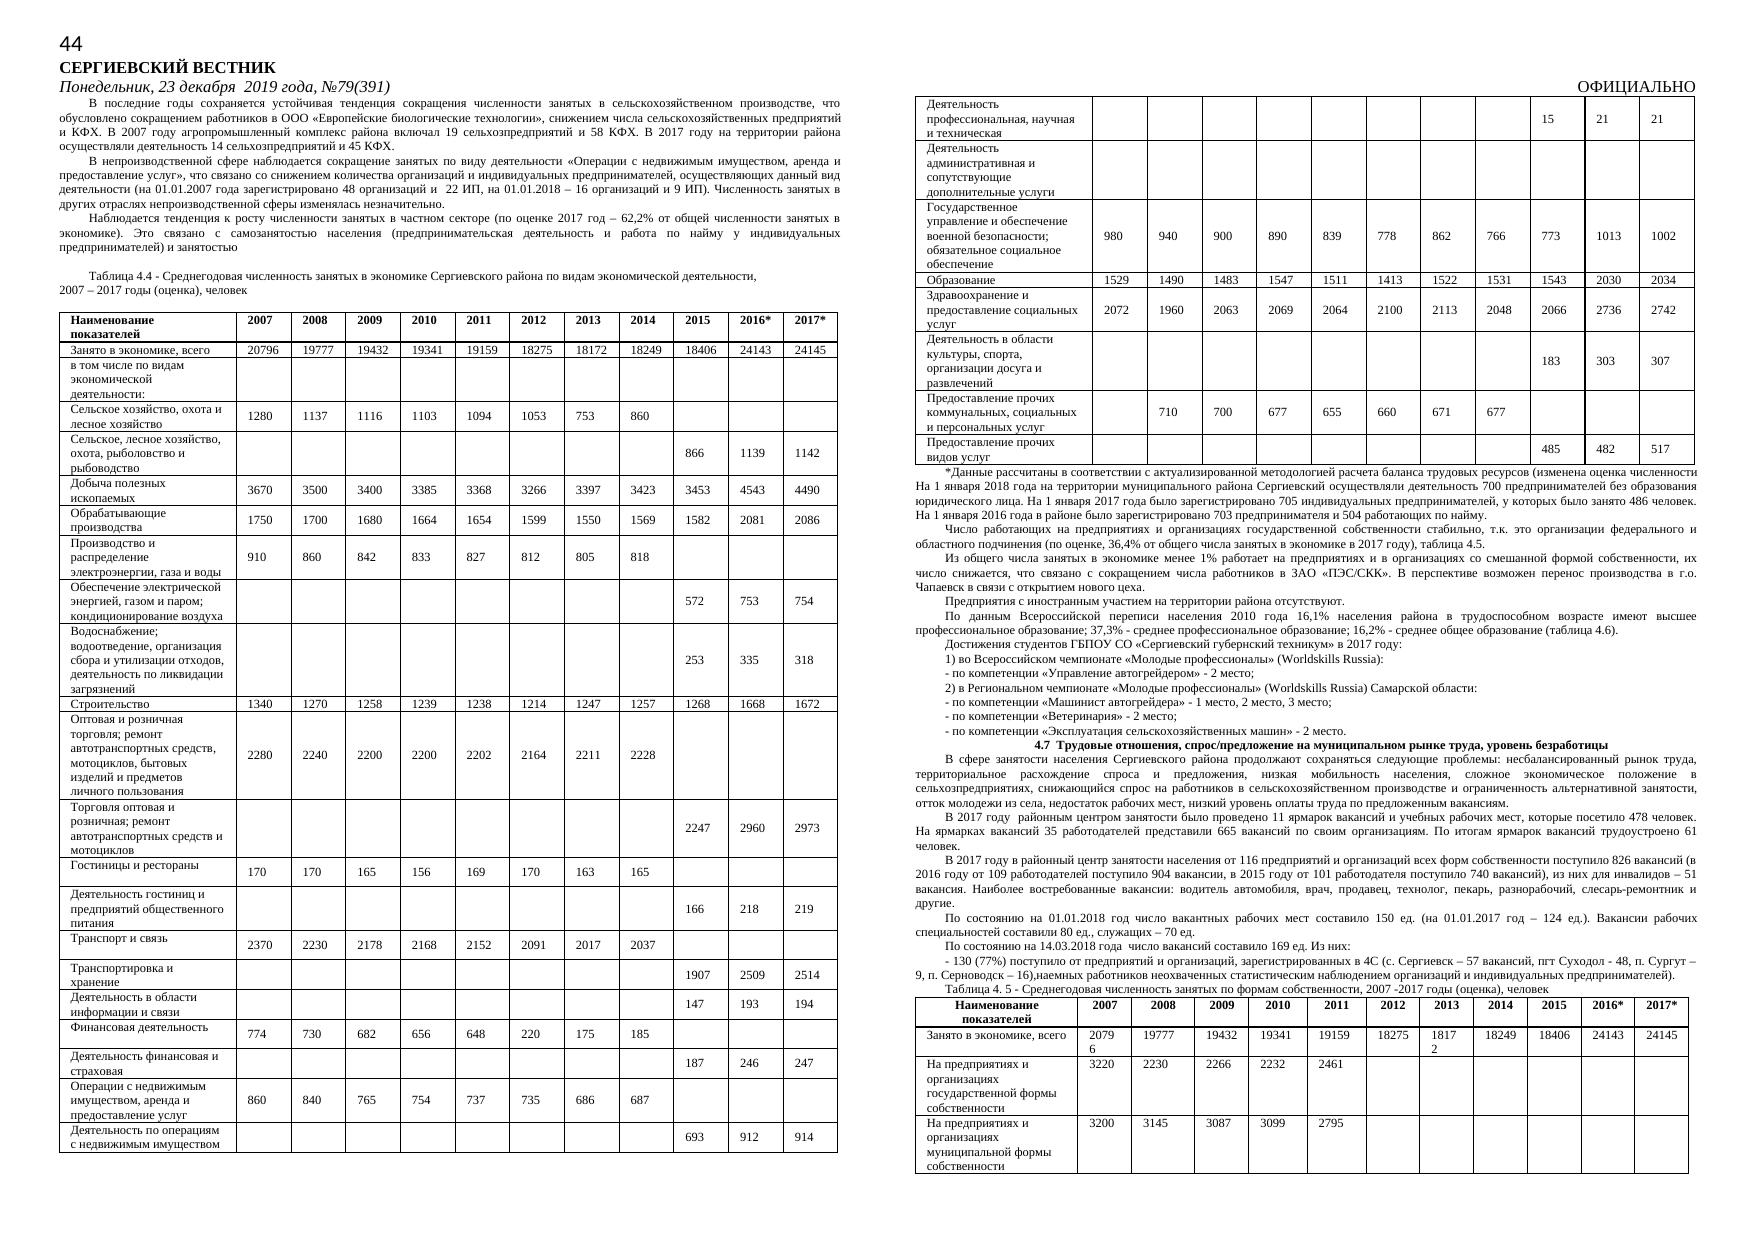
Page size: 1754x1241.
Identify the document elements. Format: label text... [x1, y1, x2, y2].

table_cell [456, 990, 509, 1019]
text 2) в Региональном чемпионате «Молодые профессионалы» (Worldskills Russia) Самарской области: [915, 680, 1698, 695]
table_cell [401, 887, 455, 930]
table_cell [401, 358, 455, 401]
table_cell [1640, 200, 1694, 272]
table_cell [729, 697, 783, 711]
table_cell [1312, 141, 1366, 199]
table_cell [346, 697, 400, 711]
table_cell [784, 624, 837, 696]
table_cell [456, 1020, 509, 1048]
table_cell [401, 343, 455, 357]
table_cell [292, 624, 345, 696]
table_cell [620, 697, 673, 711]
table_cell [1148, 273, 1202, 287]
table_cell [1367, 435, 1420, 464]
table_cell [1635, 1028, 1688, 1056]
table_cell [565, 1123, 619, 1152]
text Число работающих на предприятиях и организациях государственной собственности стабильно, т.к. это организации федерального и областного подчинения (по оценке, 36,4% от общего числа занятых в экономике в 2017 году), таблица 4.5. [915, 522, 1698, 551]
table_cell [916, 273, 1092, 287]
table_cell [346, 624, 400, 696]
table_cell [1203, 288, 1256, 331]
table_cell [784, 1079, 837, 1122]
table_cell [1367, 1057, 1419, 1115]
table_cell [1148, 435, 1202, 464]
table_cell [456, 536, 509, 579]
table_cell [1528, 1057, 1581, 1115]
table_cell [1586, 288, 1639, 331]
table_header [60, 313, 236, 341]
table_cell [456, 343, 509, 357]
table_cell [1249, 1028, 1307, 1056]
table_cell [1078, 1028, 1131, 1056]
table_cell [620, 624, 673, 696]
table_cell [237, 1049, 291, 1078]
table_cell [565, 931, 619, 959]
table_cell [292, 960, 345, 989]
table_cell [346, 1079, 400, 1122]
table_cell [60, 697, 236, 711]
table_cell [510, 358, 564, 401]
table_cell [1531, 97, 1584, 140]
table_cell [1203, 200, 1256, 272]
text - по компетенции «Машинист автогрейдера» - 1 место, 2 место, 3 место; [915, 695, 1698, 709]
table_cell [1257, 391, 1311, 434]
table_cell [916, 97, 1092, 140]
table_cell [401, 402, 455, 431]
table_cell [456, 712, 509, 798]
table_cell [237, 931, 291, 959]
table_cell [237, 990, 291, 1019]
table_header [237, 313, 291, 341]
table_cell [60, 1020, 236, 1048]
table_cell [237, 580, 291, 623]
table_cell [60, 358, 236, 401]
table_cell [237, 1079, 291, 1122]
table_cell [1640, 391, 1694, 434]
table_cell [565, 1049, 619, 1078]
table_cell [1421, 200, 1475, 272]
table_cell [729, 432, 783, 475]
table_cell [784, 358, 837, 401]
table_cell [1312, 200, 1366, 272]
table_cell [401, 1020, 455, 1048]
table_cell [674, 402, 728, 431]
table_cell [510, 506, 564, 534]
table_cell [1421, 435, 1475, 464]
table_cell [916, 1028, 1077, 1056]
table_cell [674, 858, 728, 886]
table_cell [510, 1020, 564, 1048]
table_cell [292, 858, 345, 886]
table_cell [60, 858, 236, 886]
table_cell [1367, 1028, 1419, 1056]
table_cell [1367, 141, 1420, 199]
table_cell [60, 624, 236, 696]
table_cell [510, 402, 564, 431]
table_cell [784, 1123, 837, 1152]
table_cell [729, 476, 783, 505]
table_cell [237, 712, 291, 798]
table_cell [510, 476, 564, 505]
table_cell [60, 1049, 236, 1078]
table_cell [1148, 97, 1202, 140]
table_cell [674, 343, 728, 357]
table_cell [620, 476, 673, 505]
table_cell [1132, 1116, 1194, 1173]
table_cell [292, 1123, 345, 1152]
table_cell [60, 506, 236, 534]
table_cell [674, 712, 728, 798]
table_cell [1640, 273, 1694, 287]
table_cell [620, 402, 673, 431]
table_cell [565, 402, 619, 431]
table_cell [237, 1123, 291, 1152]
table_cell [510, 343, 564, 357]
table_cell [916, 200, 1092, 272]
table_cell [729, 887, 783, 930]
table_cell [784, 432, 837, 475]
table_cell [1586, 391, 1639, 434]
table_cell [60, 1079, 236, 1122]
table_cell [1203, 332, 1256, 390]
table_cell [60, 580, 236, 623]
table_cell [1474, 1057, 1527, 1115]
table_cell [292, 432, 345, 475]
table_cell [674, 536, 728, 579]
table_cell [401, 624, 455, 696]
text Из общего числа занятых в экономике менее 1% работает на предприятиях и в организациях со смешанной формой собственности, их число снижается, что связано с сокращением числа работников в ЗАО «ПЭС/СКК». В перспективе возможен перенос производства в г.о. Чапаевск в связи с открытием нового цеха. [915, 551, 1698, 594]
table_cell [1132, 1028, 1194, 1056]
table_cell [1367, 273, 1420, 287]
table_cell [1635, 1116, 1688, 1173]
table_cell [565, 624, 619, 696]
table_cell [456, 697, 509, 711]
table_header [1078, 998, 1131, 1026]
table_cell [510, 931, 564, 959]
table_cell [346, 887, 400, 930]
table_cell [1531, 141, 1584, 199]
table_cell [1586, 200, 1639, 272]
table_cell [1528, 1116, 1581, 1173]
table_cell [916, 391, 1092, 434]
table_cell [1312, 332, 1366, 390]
text 4.7 Трудовые отношения, спрос/предложение на муниципальном рынке труда, уровень безработицы [915, 738, 1698, 752]
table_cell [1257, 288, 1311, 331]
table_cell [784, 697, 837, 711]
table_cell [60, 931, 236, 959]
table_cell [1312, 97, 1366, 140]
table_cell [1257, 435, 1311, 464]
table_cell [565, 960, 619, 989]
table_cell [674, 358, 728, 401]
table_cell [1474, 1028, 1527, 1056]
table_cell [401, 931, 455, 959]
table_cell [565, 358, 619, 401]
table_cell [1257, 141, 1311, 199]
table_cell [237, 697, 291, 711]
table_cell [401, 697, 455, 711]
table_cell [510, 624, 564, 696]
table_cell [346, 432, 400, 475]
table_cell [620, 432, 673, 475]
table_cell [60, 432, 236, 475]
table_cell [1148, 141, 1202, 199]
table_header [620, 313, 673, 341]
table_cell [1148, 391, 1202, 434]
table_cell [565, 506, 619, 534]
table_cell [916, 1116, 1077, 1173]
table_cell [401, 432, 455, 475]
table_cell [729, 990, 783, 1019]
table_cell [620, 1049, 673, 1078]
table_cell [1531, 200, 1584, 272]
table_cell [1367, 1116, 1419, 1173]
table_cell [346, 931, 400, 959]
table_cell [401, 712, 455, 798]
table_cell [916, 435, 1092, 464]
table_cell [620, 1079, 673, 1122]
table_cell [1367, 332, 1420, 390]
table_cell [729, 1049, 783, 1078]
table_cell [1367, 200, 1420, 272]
text По данным Всероссийской переписи населения 2010 года 16,1% населения района в трудоспособном возрасте имеют высшее профессиональное образование; 37,3% - среднее профессиональное образование; 16,2% - среднее общее образование (таблица 4.6). [915, 608, 1698, 637]
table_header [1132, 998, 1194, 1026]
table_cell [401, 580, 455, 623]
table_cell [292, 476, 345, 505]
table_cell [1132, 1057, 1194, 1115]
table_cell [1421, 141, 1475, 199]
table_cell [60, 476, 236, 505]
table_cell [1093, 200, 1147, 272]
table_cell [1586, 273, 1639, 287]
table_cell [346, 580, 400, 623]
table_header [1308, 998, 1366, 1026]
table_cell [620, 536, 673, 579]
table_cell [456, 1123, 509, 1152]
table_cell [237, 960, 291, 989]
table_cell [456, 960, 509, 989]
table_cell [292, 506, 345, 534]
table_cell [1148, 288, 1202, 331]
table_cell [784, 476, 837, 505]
text 1) во Всероссийском чемпионате «Молодые профессионалы» (Worldskills Russia): [915, 652, 1698, 666]
text Таблица 4.4 - Среднегодовая численность занятых в экономике Сергиевского района по видам экономической деятельности, 2007 – 2017 годы (оценка), человек [59, 268, 842, 297]
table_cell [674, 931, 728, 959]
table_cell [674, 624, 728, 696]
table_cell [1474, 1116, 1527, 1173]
text - 130 (77%) поступило от предприятий и организаций, зарегистрированных в 4С (с. Сергиевск – 57 вакансий, пгт Суходол - 48, п. Сургут – 9, п. Серноводск – 16),наемных работников неохваченных статистическим наблюдением организаций и индивидуальных предпринимателей). [915, 953, 1698, 982]
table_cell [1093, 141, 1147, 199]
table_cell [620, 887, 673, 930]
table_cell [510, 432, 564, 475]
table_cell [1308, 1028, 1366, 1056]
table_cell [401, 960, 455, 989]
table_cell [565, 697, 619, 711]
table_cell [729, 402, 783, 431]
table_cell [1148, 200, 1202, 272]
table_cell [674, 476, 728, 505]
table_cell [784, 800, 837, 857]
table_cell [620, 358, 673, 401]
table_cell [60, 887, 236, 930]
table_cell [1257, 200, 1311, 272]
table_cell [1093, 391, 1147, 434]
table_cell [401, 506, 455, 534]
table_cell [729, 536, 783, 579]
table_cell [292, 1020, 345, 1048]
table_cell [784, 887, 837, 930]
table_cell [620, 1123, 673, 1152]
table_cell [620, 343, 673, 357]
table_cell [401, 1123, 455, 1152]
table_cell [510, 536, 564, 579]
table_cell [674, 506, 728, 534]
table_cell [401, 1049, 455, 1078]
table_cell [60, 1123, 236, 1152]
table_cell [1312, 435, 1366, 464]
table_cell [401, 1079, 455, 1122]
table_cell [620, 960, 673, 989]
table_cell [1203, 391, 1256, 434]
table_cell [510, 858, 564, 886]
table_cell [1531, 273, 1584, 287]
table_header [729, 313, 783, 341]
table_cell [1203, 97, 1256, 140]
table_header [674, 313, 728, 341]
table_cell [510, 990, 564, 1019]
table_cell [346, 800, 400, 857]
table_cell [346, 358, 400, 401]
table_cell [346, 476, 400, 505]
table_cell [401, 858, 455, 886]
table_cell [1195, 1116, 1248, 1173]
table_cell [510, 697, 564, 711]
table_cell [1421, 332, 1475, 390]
text В сфере занятости населения Сергиевского района продолжают сохраняться следующие проблемы: несбалансированный рынок труда, территориальное расхождение спроса и предложения, низкая мобильность населения, сложное экономическое положение в сельхозпредприятиях, снижающийся спрос на работников в сельскохозяйственном производстве и ограниченность альтернативной занятости, отток молодежи из села, недостаток рабочих мест, низкий уровень оплаты труда по предложенным вакансиям. [915, 752, 1698, 810]
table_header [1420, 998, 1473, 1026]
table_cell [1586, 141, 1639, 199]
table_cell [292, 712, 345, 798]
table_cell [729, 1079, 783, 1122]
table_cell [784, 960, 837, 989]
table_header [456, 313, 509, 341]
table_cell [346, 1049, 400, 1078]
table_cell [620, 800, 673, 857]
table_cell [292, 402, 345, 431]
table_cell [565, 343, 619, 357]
text Предприятия с иностранным участием на территории района отсутствуют. [915, 594, 1698, 608]
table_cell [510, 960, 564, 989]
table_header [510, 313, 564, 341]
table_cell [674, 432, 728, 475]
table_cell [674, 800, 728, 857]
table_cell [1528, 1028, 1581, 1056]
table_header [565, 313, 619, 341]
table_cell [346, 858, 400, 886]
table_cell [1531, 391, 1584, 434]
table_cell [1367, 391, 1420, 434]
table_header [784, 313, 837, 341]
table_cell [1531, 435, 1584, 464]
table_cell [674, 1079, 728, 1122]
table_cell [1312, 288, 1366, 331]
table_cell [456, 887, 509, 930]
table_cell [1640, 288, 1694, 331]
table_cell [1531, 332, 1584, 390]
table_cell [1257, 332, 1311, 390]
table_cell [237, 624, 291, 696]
text *Данные рассчитаны в соответствии с актуализированной методологией расчета баланса трудовых ресурсов (изменена оценка численности На 1 января 2018 года на территории муниципального района Сергиевский осуществляли деятельность 700 предпринимателей без образования юридического лица. На 1 января 2017 года было зарегистрировано 705 индивидуальных предпринимателей, у которых было занято 486 человек. На 1 января 2016 года в районе было зарегистрировано 703 предпринимателя и 504 работающих по найму. [915, 465, 1698, 522]
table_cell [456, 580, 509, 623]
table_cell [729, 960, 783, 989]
text - по компетенции «Управление автогрейдером» - 2 место; [915, 666, 1698, 680]
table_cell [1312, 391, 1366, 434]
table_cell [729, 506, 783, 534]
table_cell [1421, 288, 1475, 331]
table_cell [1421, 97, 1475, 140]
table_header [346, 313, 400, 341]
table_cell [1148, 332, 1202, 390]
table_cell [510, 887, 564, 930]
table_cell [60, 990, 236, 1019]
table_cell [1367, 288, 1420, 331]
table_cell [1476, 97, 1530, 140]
text Достижения студентов ГБПОУ СО «Сергиевский губернский техникум» в 2017 году: [915, 637, 1698, 652]
text В последние годы сохраняется устойчивая тенденция сокращения численности занятых в сельскохозяйственном производстве, что обусловлено сокращением работников в ООО «Европейские биологические технологии», снижением числа сельскохозяйственных предприятий и КФХ. В 2007 году агропромышленный комплекс района включал 19 сельхозпредприятий и 58 КФХ. В 2017 году на территории района осуществляли деятельность 14 сельхозпредприятий и 45 КФХ. [59, 96, 842, 153]
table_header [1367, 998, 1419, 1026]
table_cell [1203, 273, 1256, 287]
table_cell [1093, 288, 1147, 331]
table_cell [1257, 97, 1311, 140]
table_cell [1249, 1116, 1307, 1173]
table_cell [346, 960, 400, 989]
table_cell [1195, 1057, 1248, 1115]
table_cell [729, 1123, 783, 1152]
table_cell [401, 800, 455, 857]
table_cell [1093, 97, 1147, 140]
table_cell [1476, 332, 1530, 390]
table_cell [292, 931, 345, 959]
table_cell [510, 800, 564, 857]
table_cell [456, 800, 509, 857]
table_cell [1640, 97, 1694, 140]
text - по компетенции «Эксплуатация сельскохозяйственных машин» - 2 место. [915, 723, 1698, 738]
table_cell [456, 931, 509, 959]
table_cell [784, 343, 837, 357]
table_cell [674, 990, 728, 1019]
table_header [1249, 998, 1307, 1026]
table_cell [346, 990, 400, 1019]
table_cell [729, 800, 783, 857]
text Таблица 4. 5 - Среднегодовая численность занятых по формам собственности, 2007 -2017 годы (оценка), человек [915, 982, 1698, 997]
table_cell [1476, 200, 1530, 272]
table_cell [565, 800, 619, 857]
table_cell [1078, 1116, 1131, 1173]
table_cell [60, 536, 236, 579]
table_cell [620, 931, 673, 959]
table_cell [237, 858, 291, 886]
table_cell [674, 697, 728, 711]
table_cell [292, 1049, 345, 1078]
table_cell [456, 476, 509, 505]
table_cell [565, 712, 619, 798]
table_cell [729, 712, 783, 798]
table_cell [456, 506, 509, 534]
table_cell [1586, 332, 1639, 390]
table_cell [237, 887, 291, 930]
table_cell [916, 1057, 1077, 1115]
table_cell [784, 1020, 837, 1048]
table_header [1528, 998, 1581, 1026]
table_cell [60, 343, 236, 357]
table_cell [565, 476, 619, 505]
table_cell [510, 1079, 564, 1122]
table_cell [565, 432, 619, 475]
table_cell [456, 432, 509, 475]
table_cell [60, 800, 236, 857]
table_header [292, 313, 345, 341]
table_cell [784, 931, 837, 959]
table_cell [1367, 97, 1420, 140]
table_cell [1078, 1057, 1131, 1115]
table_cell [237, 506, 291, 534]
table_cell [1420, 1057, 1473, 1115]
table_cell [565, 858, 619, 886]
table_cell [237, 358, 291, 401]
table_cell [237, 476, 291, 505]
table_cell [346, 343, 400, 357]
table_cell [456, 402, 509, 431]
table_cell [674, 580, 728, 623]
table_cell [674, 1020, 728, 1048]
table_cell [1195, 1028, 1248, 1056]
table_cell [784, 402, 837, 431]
text - по компетенции «Ветеринария» - 2 место; [915, 709, 1698, 723]
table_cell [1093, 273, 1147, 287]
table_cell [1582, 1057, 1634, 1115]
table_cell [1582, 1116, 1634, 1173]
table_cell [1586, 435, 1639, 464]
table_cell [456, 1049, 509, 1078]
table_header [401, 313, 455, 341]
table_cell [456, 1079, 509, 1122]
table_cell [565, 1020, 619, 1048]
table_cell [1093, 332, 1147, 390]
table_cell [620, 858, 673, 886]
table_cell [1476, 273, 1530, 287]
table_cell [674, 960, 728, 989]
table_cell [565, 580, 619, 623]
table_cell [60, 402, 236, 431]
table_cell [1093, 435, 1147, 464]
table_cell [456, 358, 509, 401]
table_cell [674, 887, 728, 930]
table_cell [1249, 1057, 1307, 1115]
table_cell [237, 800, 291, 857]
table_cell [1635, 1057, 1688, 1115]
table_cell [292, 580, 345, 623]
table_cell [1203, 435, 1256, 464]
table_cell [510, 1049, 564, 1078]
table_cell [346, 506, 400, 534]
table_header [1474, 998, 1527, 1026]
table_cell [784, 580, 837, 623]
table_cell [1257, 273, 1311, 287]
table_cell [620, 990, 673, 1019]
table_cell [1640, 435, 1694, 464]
text Наблюдается тенденция к росту численности занятых в частном секторе (по оценке 2017 год – 62,2% от общей численности занятых в экономике). Это связано с самозанятостью населения (предпринимательская деятельность и работа по найму у индивидуальных предпринимателей) и занятостью [59, 211, 842, 254]
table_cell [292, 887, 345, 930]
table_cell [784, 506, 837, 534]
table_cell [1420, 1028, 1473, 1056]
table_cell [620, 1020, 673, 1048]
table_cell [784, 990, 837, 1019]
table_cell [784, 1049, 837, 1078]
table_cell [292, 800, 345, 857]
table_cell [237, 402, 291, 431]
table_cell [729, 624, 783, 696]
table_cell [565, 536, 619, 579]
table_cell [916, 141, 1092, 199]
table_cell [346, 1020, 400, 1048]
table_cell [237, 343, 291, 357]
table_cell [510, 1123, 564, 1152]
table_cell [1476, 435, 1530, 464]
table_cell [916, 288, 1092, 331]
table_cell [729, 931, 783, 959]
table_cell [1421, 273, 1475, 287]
text В 2017 году в районный центр занятости населения от 116 предприятий и организаций всех форм собственности поступило 826 вакансий (в 2016 году от 109 работодателей поступило 904 вакансии, в 2015 году от 101 работодателя поступило 740 вакансий), из них для инвалидов – 51 вакансия. Наиболее востребованные вакансии: водитель автомобиля, врач, продавец, технолог, пекарь, разнорабочий, слесарь-ремонтник и другие. [915, 853, 1698, 910]
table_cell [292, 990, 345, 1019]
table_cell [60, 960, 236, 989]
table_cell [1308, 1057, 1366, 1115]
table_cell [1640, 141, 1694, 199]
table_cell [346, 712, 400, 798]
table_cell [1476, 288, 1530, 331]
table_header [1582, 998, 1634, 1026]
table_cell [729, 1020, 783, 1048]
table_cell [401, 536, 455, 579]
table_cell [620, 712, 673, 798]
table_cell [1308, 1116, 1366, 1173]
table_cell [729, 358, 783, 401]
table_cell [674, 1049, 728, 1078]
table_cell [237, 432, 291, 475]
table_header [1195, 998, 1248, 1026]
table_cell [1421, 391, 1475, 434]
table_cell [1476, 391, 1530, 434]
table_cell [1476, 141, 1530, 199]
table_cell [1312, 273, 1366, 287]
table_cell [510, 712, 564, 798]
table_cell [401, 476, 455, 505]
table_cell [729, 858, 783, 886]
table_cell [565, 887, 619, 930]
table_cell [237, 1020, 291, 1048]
text В 2017 году районным центром занятости было проведено 11 ярмарок вакансий и учебных рабочих мест, которые посетило 478 человек. На ярмарках вакансий 35 работодателей представили 665 вакансий по своим организациям. По итогам ярмарок вакансий трудоустроено 61 человек. [915, 810, 1698, 853]
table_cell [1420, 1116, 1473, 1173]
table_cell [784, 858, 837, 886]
text По состоянию на 01.01.2018 год число вакантных рабочих мест составило 150 ед. (на 01.01.2017 год – 124 ед.). Вакансии рабочих специальностей составили 80 ед., служащих – 70 ед. [915, 910, 1698, 939]
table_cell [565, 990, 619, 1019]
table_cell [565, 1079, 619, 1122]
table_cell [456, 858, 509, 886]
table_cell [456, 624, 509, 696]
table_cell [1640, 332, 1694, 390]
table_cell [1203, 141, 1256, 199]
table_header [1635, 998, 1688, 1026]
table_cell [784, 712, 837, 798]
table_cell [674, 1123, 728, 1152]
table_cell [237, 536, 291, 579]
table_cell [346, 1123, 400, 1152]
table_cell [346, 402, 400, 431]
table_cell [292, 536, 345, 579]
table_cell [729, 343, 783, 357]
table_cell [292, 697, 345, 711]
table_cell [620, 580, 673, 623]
text В непроизводственной сфере наблюдается сокращение занятых по виду деятельности «Операции с недвижимым имуществом, аренда и предоставление услуг», что связано со снижением количества организаций и индивидуальных предпринимателей, осуществляющих данный вид деятельности (на 01.01.2007 года зарегистрировано 48 организаций и 22 ИП, на 01.01.2018 – 16 организаций и 9 ИП). Численность занятых в других отраслях непроизводственной сферы изменялась незначительно. [59, 153, 842, 211]
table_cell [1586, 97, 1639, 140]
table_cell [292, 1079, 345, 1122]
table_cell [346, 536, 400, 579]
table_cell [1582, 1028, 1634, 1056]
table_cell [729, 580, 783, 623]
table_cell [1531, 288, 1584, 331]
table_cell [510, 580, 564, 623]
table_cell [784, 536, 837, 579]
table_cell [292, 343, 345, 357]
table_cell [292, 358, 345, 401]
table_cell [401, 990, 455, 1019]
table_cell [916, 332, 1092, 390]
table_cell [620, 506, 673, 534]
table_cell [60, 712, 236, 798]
text По состоянию на 14.03.2018 года число вакансий составило 169 ед. Из них: [915, 939, 1698, 953]
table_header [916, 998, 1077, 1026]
